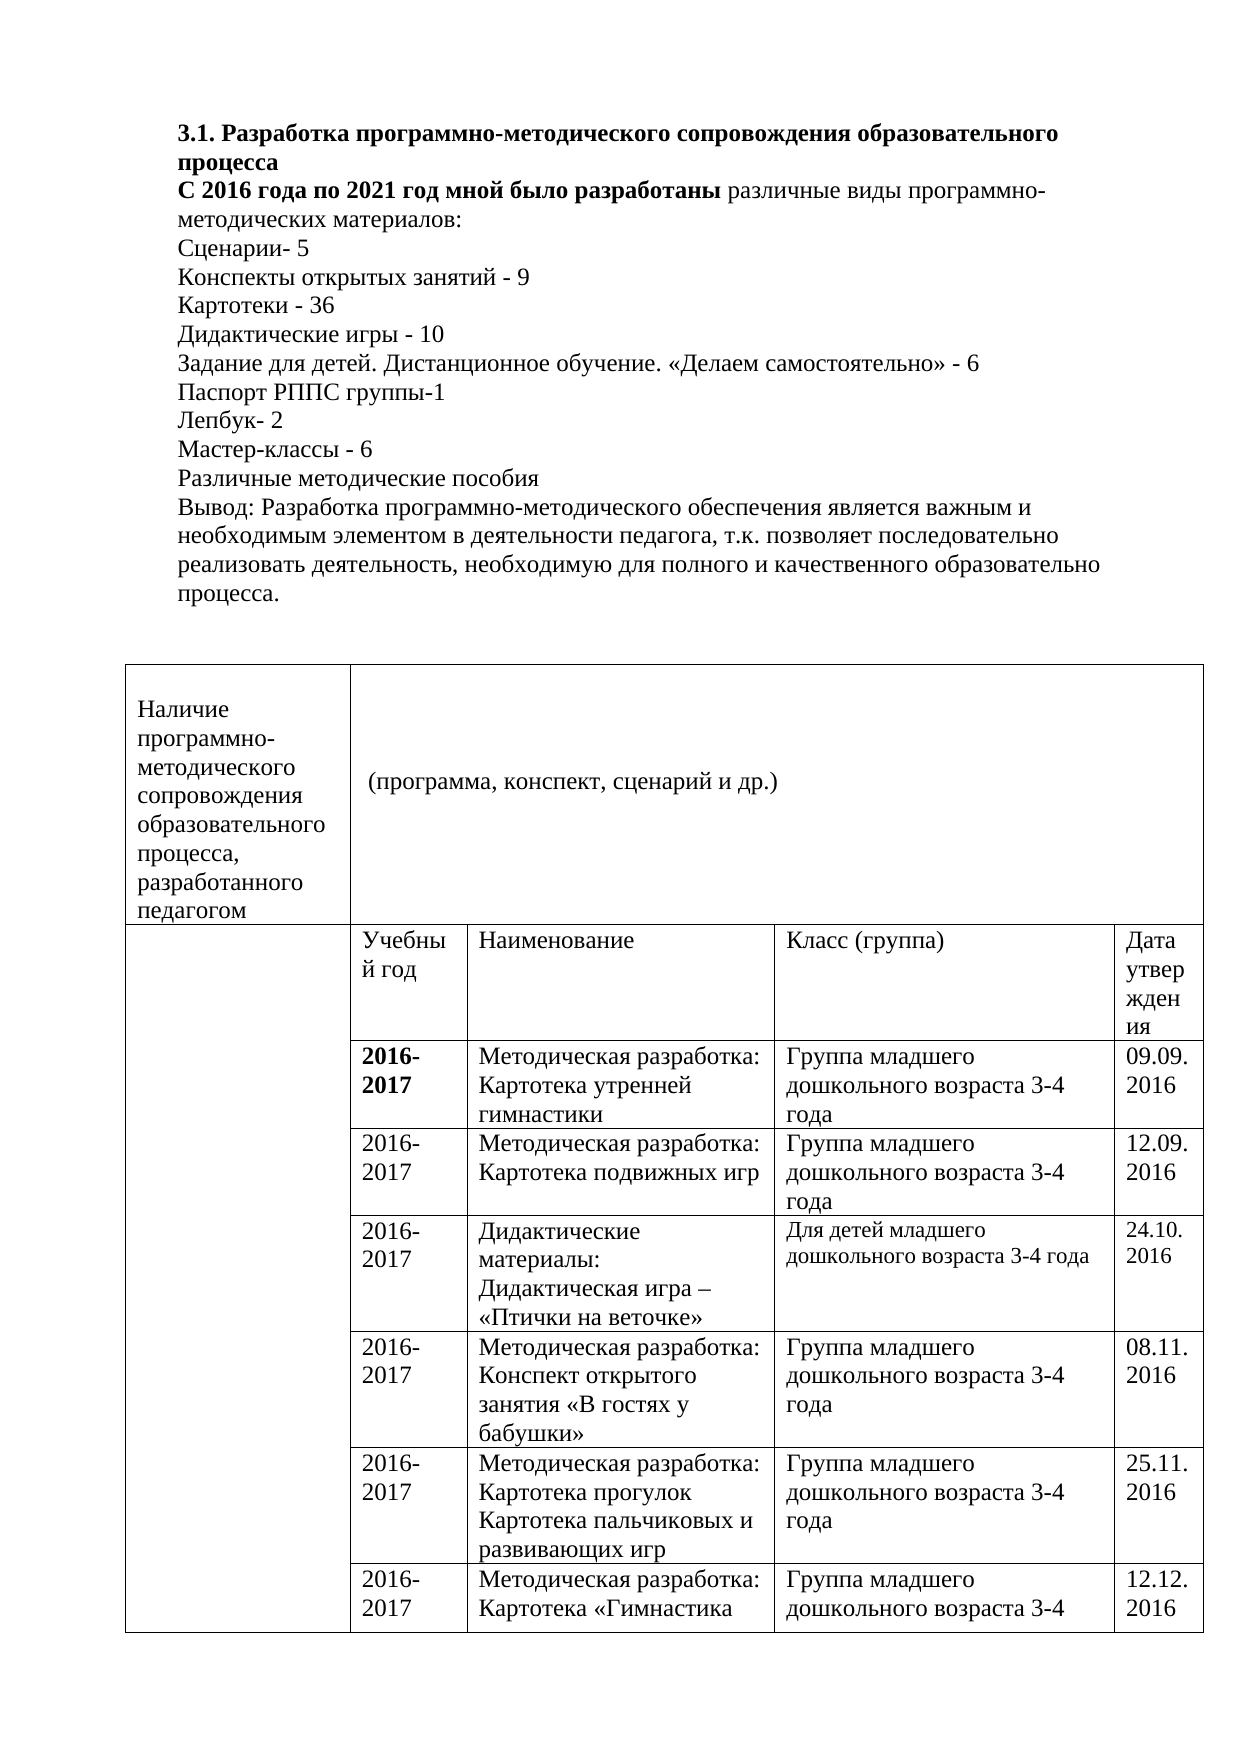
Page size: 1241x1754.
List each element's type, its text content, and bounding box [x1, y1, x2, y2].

table_cell Класс (группа) [775, 925, 1114, 1040]
text Конспекты открытых занятий - 9 [177, 262, 1152, 291]
text Мастер-классы - 6 [177, 434, 1152, 463]
table_cell 24.10. 2016 [1115, 1216, 1203, 1331]
table_cell 25.11.2016 [1115, 1448, 1203, 1563]
table_cell Наименование [468, 925, 774, 1040]
table_cell 2016-2017 [351, 1332, 467, 1447]
table_cell Группа младшего дошкольного возраста 3-4 года [775, 1332, 1114, 1447]
table_cell 2016-2017 [351, 1129, 467, 1215]
table_cell 2016-2017 [351, 1564, 467, 1632]
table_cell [775, 1564, 1114, 1632]
table_cell Учебный год [351, 925, 467, 1040]
table_cell 2016-2017 [351, 1448, 467, 1563]
text Задание для детей. Дистанционное обучение. «Делаем самостоятельно» - 6 [177, 348, 1152, 377]
table_cell 2016-2017 [351, 1041, 467, 1127]
table_cell 08.11.2016 [1115, 1332, 1203, 1447]
text Сценарии- 5 [177, 233, 1152, 262]
table_header (программа, конспект, сценарий и др.) [351, 665, 1203, 924]
text Лепбук- 2 [177, 406, 1152, 434]
table_cell Методическая разработка: Картотека подвижных игр [468, 1129, 774, 1215]
table_cell Для детей младшего дошкольного возраста 3-4 года [775, 1216, 1114, 1331]
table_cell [775, 1448, 1114, 1563]
text Паспорт РППС группы-1 [177, 377, 1152, 406]
table_cell [126, 925, 350, 1632]
table_cell Дидактические материалы: Дидактическая игра – «Птички на веточке» [468, 1216, 774, 1331]
table_cell Методическая разработка: Картотека утренней гимнастики [468, 1041, 774, 1127]
text Дидактические игры - 10 [177, 319, 1152, 348]
table_header Наличие программно-методического сопровождения образовательного процесса, разработанного педагогом [126, 665, 350, 924]
text С 2016 года по 2021 год мной было разработаны различные виды программно-методических материалов: [177, 176, 1152, 233]
text Различные методические пособия [177, 463, 1152, 492]
table_cell 12.12. 2016 [1115, 1564, 1203, 1632]
table_cell 09.09.2016 [1115, 1041, 1203, 1127]
table_cell 12.09.2016 [1115, 1129, 1203, 1215]
table_cell Методическая разработка: Конспект открытого занятия «В гостях у бабушки» [468, 1332, 774, 1447]
table_cell Группа младшего дошкольного возраста 3-4 года [775, 1041, 1114, 1127]
table_cell Методическая разработка: Картотека прогулок Картотека пальчиковых и развивающих игр [468, 1448, 774, 1563]
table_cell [468, 1564, 774, 1632]
text Картотеки - 36 [177, 291, 1152, 319]
table_cell Группа младшего дошкольного возраста 3-4 года [775, 1129, 1114, 1215]
table_cell 2016-2017 [351, 1216, 467, 1331]
text 3.1. Разработка программно-методического сопровождения образовательного процесса [177, 118, 1152, 176]
table_cell Дата утверждения [1115, 925, 1203, 1040]
text Вывод: Разработка программно-методического обеспечения является важным и необходимым элементом в деятельности педагога, т.к. позволяет последовательно реализовать деятельность, необходимую для полного и качественного образовательно процесса. [177, 492, 1152, 607]
